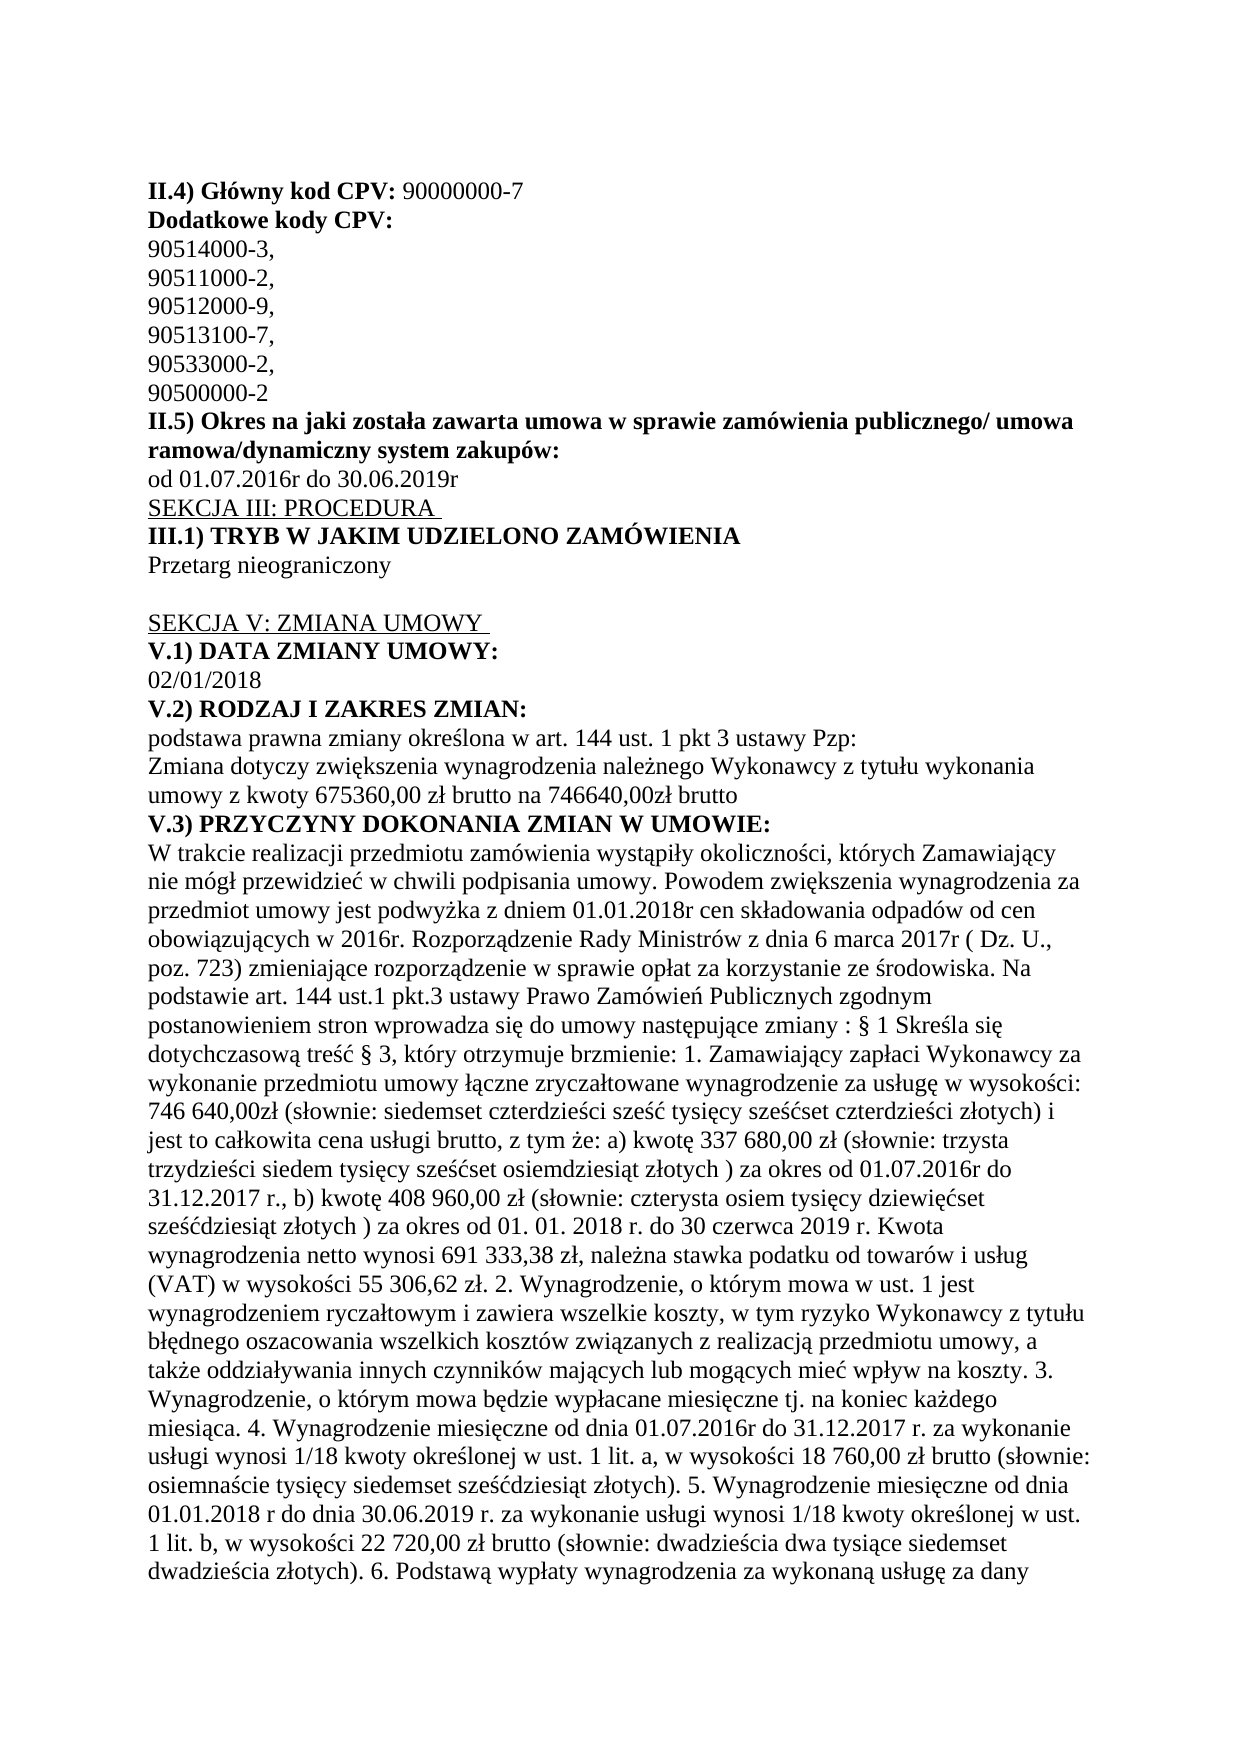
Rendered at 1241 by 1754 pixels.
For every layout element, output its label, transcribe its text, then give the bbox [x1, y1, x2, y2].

text SEKCJA V: ZMIANA UMOWY [148, 608, 1093, 636]
text 90500000-2 [148, 378, 1093, 406]
text Przetarg nieograniczony [148, 550, 1093, 579]
text II.4) Główny kod CPV: 90000000-7 Dodatkowe kody CPV: [148, 148, 1093, 234]
text 90513100-7, [148, 320, 1093, 349]
text 90511000-2, [148, 263, 1093, 291]
text 90533000-2, [148, 349, 1093, 378]
text II.5) Okres na jaki została zawarta umowa w sprawie zamówienia publicznego/ umowa ramowa/dynamiczny system zakupów: od 01.07.2016r do 30.06.2019r [148, 406, 1093, 493]
text III.1) TRYB W JAKIM UDZIELONO ZAMÓWIENIA [148, 521, 1093, 550]
text 90512000-9, [148, 291, 1093, 320]
text V.2) RODZAJ I ZAKRES ZMIAN: [148, 694, 1093, 723]
text SEKCJA III: PROCEDURA [148, 493, 1093, 521]
text V.1) DATA ZMIANY UMOWY: 02/01/2018 [148, 636, 1093, 694]
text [148, 809, 1093, 1585]
text podstawa prawna zmiany określona w art. 144 ust. 1 pkt 3 ustawy Pzp: Zmiana dotyczy zwiększenia wynagrodzenia należnego Wykonawcy z tytułu wykonania umowy z kwoty 675360,00 zł brutto na 746640,00zł brutto [148, 723, 1093, 809]
text 90514000-3, [148, 234, 1093, 263]
